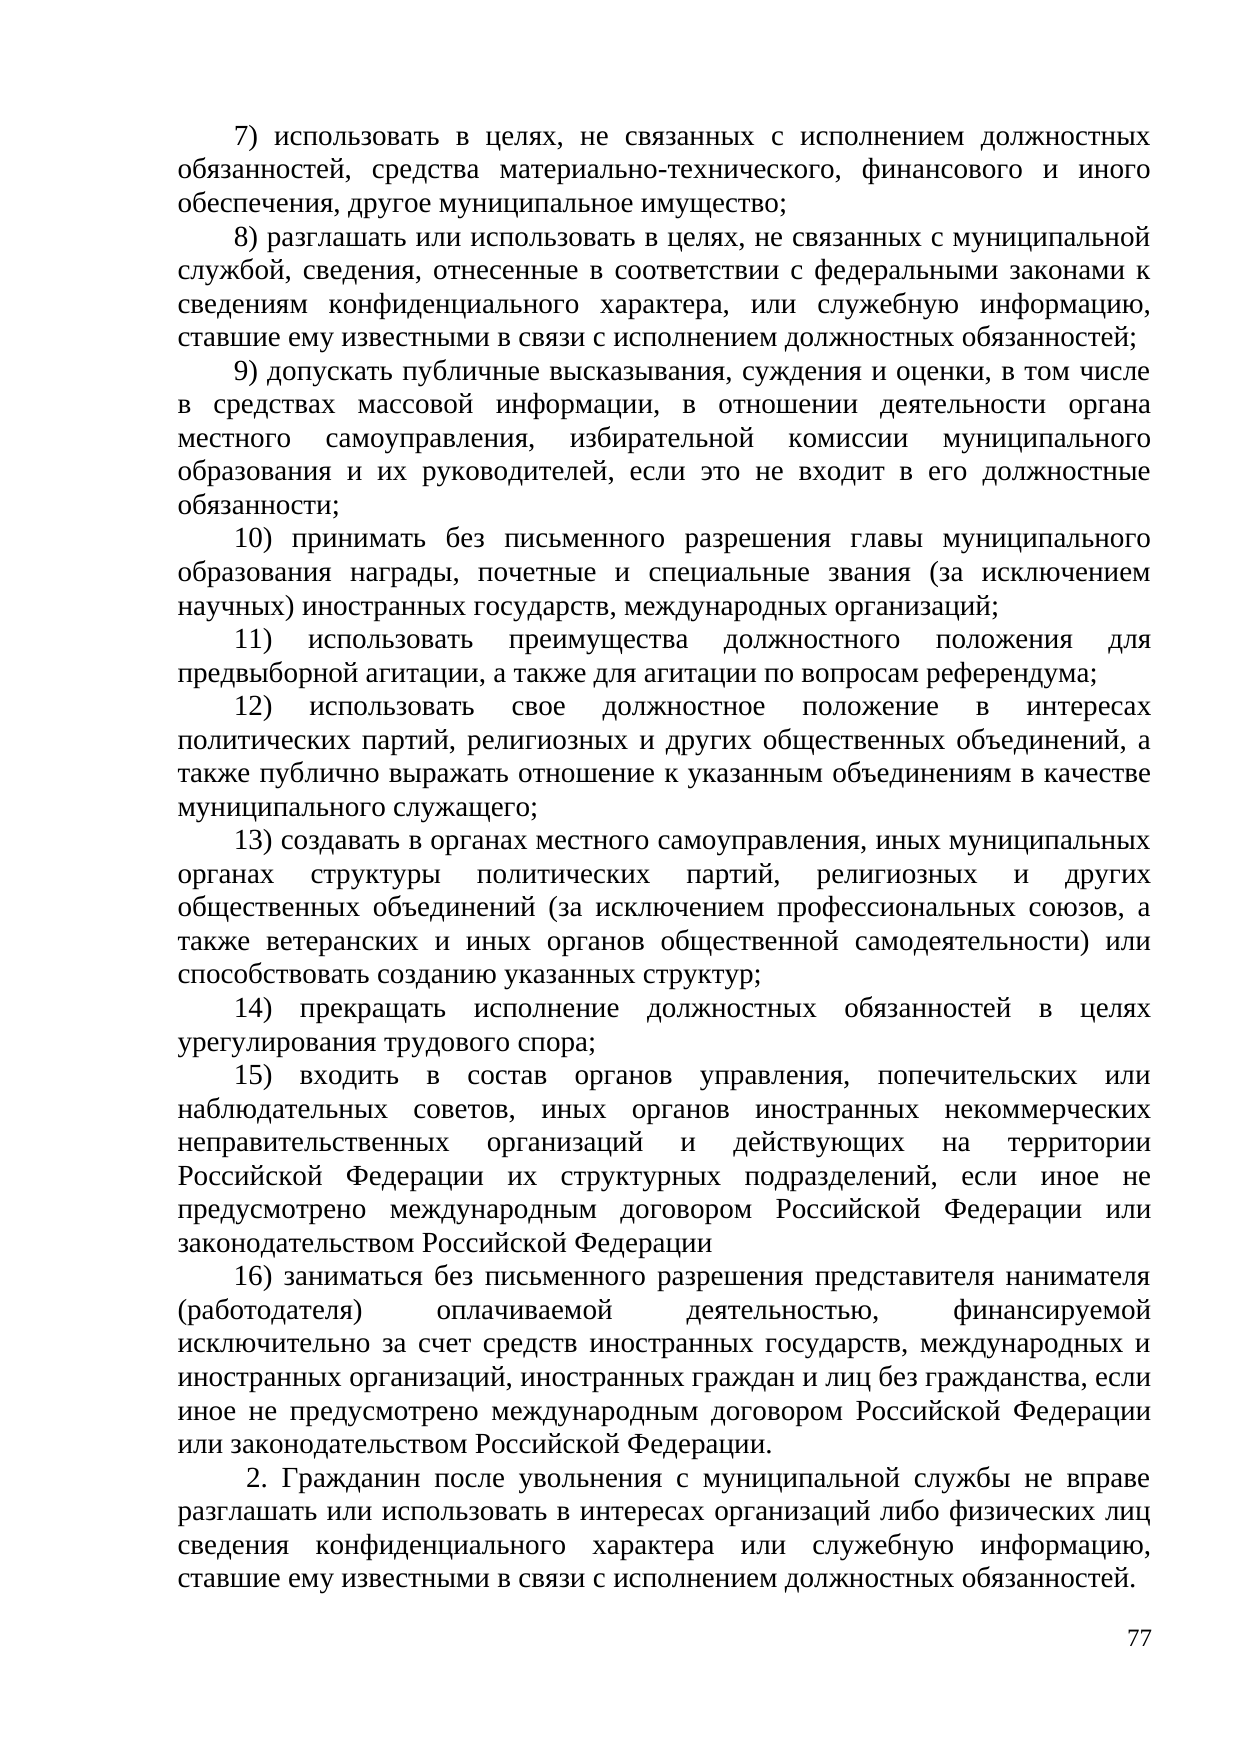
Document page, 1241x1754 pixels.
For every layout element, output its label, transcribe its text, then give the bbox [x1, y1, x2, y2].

text 13) создавать в органах местного самоуправления, иных муниципальных органах структуры политических партий, религиозных и других общественных объединений (за исключением профессиональных союзов, а также ветеранских и иных органов общественной самодеятельности) или способствовать созданию указанных структур; [177, 822, 1152, 990]
text 16) заниматься без письменного разрешения представителя нанимателя (работодателя) оплачиваемой деятельностью, финансируемой исключительно за счет средств иностранных государств, международных и иностранных организаций, иностранных граждан и лиц без гражданства, если иное не предусмотрено международным договором Российской Федерации или законодательством Российской Федерации. [177, 1258, 1152, 1460]
text 12) использовать свое должностное положение в интересах политических партий, религиозных и других общественных объединений, а также публично выражать отношение к указанным объединениям в качестве муниципального служащего; [177, 688, 1152, 822]
text 11) использовать преимущества должностного положения для предвыборной агитации, а также для агитации по вопросам референдума; [177, 621, 1152, 688]
text 15) входить в состав органов управления, попечительских или наблюдательных советов, иных органов иностранных некоммерческих неправительственных организаций и действующих на территории Российской Федерации их структурных подразделений, если иное не предусмотрено международным договором Российской Федерации или законодательством Российской Федерации [177, 1057, 1152, 1258]
text 10) принимать без письменного разрешения главы муниципального образования награды, почетные и специальные звания (за исключением научных) иностранных государств, международных организаций; [177, 521, 1152, 621]
text 2. Гражданин после увольнения с муниципальной службы не вправе разглашать или использовать в интересах организаций либо физических лиц сведения конфиденциального характера или служебную информацию, ставшие ему известными в связи с исполнением должностных обязанностей. [177, 1460, 1152, 1594]
text 14) прекращать исполнение должностных обязанностей в целях урегулирования трудового спора; [177, 990, 1152, 1057]
text 9) допускать публичные высказывания, суждения и оценки, в том числе в средствах массовой информации, в отношении деятельности органа местного самоуправления, избирательной комиссии муниципального образования и их руководителей, если это не входит в его должностные обязанности; [177, 353, 1152, 521]
text 7) использовать в целях, не связанных с исполнением должностных обязанностей, средства материально-технического, финансового и иного обеспечения, другое муниципальное имущество; [177, 118, 1152, 219]
text 8) разглашать или использовать в целях, не связанных с муниципальной службой, сведения, отнесенные в соответствии с федеральными законами к сведениям конфиденциального характера, или служебную информацию, ставшие ему известными в связи с исполнением должностных обязанностей; [177, 219, 1152, 353]
